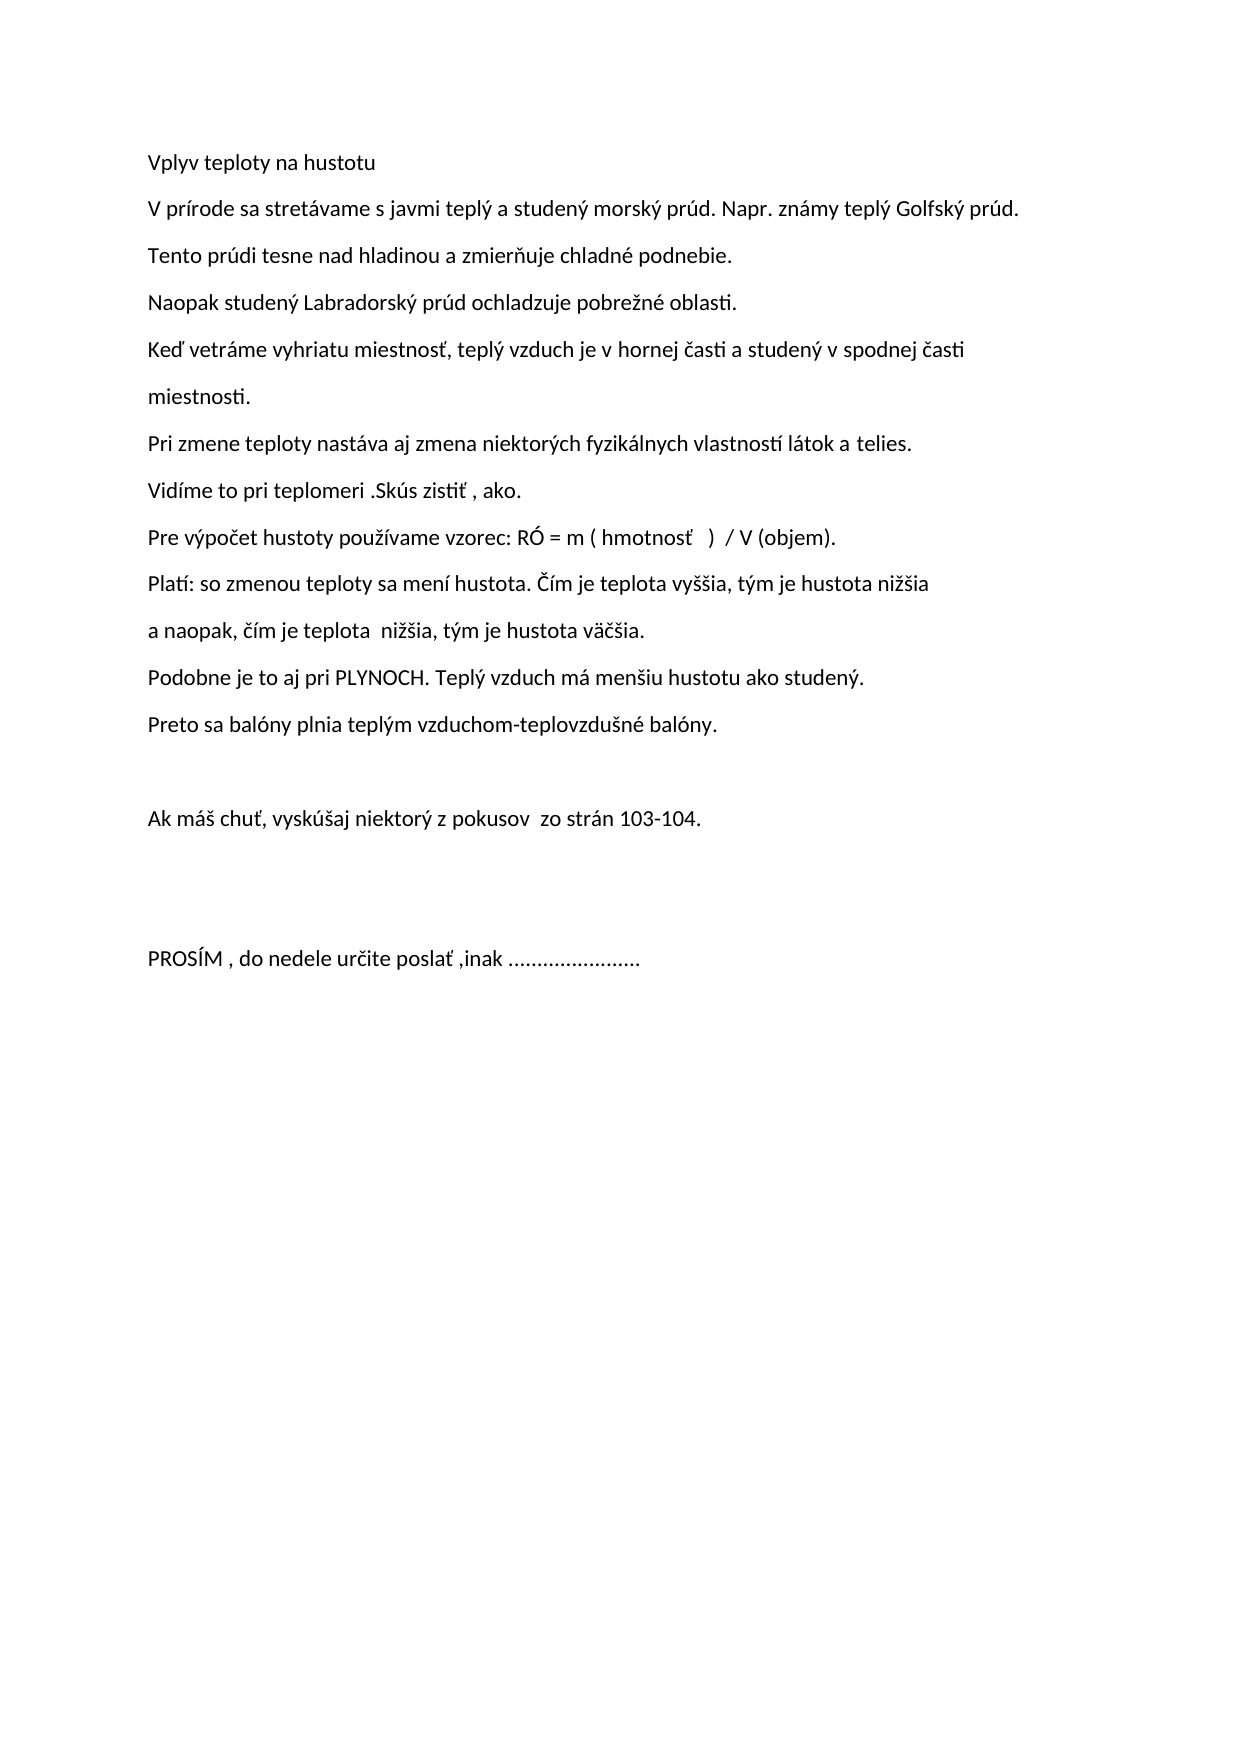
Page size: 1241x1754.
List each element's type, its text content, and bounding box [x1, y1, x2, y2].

text V prírode sa stretávame s javmi teplý a studený morský prúd. Napr. známy teplý Golfský prúd. [148, 194, 1093, 222]
text Podobne je to aj pri PLYNOCH. Teplý vzduch má menšiu hustotu ako studený. [148, 663, 1093, 691]
text a naopak, čím je teplota nižšia, tým je hustota väčšia. [148, 616, 1093, 644]
text Vidíme to pri teplomeri .Skús zistiť , ako. [148, 476, 1093, 504]
text Platí: so zmenou teploty sa mení hustota. Čím je teplota vyššia, tým je hustota nižšia [148, 569, 1093, 597]
text Tento prúdi tesne nad hladinou a zmierňuje chladné podnebie. [148, 241, 1093, 269]
text Naopak studený Labradorský prúd ochladzuje pobrežné oblasti. [148, 288, 1093, 316]
text miestnosti. [148, 382, 1093, 410]
text Pri zmene teploty nastáva aj zmena niektorých fyzikálnych vlastností látok a telies. [148, 429, 1093, 457]
text Keď vetráme vyhriatu miestnosť, teplý vzduch je v hornej časti a studený v spodnej časti [148, 335, 1093, 363]
text Pre výpočet hustoty používame vzorec: RÓ = m ( hmotnosť ) / V (objem). [148, 523, 1093, 551]
text Ak máš chuť, vyskúšaj niektorý z pokusov zo strán 103-104. [148, 804, 1093, 832]
text PROSÍM , do nedele určite poslať ,inak ....................... [148, 944, 1093, 972]
text Preto sa balóny plnia teplým vzduchom-teplovzdušné balóny. [148, 710, 1093, 738]
text Vplyv teploty na hustotu [148, 148, 1093, 176]
